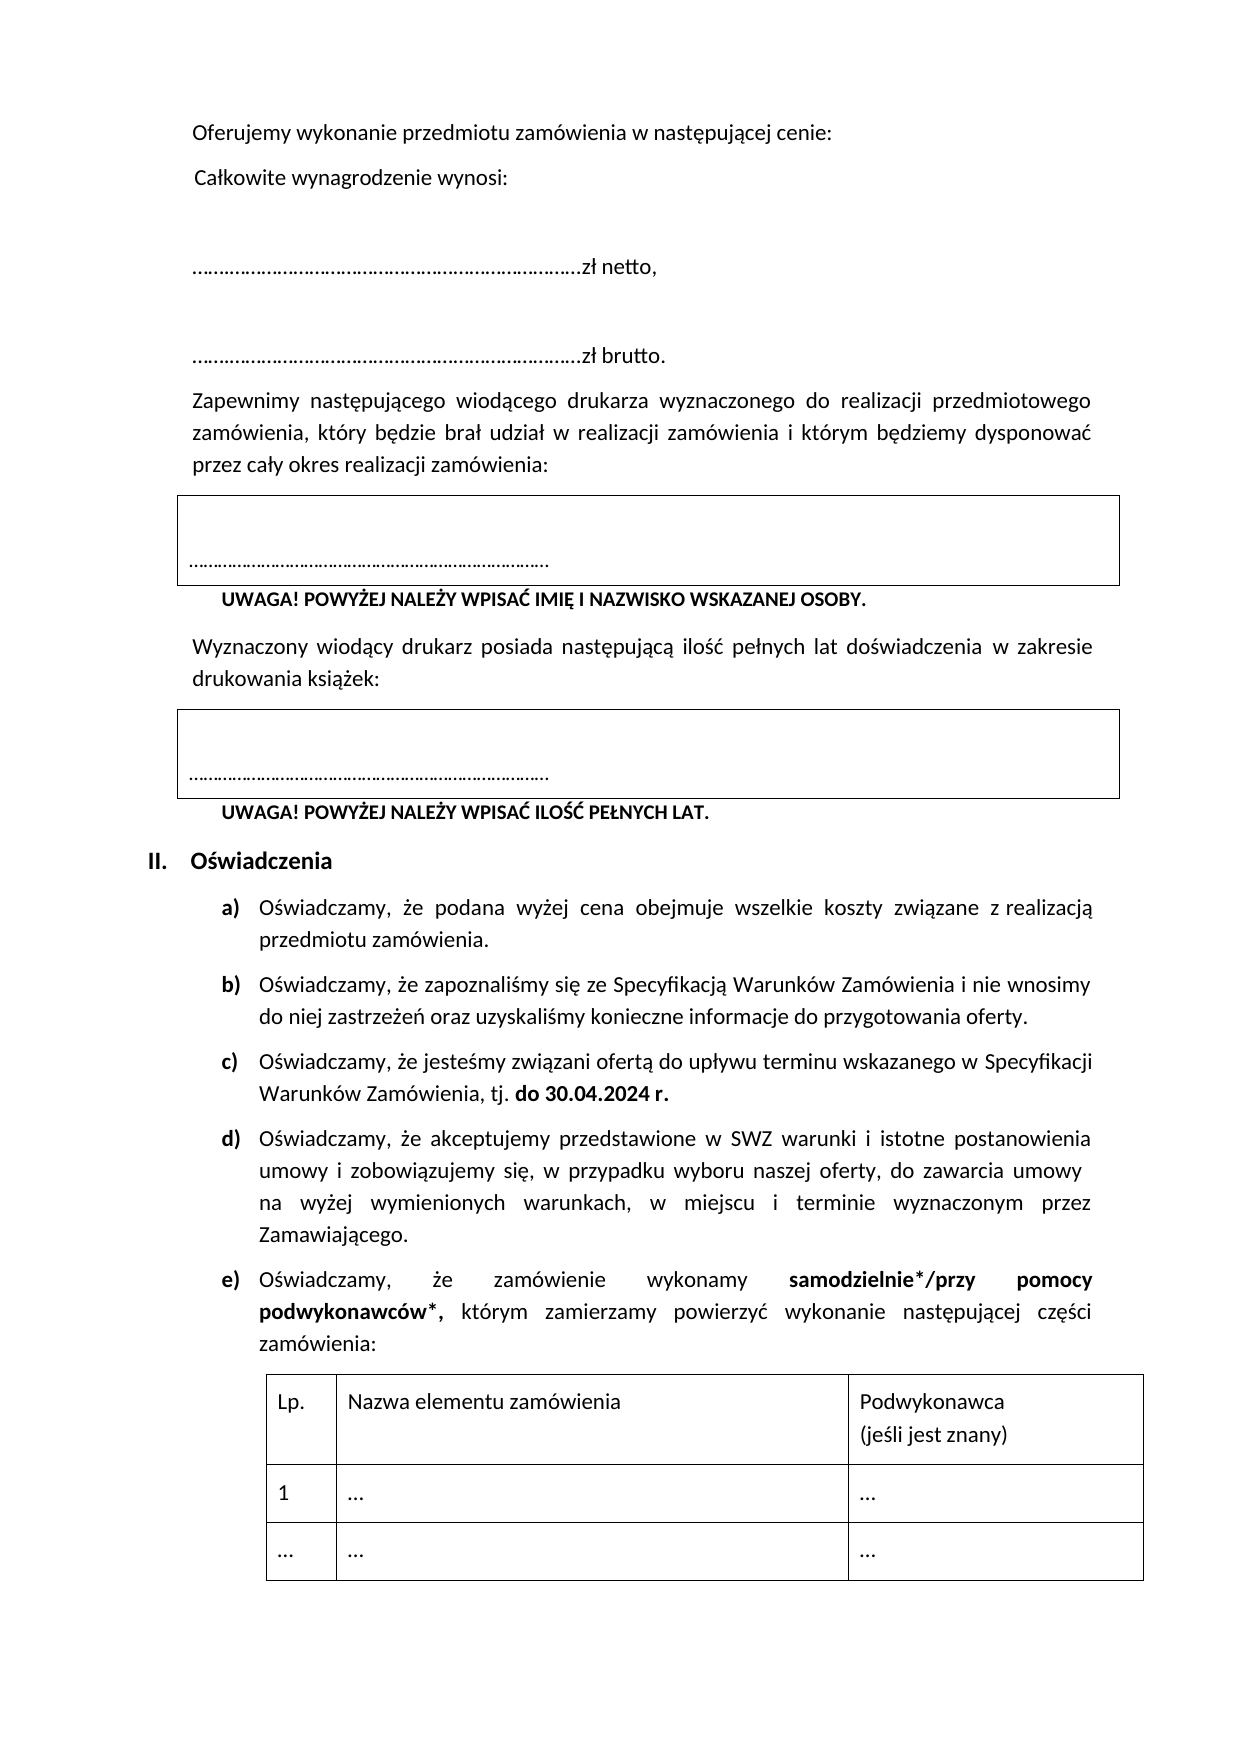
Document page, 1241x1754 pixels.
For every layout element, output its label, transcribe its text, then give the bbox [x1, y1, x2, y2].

list Oświadczamy, że akceptujemy przedstawione w SWZ warunki i istotne postanowienia umowy i zobowiązujemy się, w przypadku wyboru naszej oferty, do zawarcia umowy na wyżej wymienionych warunkach, w miejscu i terminie wyznaczonym przez Zamawiającego. [221, 1124, 1093, 1248]
text Całkowite wynagrodzenie wynosi: [148, 163, 1093, 191]
table_header Lp. [267, 1375, 336, 1464]
table_header ………………………………………………………………… [178, 496, 1119, 585]
table_cell … [849, 1465, 1143, 1522]
text Wyznaczony wiodący drukarz posiada następującą ilość pełnych lat doświadczenia w zakresie drukowania książek: [192, 632, 1093, 692]
text Oferujemy wykonanie przedmiotu zamówienia w następującej cenie: [192, 118, 1093, 146]
table_header Podwykonawca (jeśli jest znany) [849, 1375, 1143, 1464]
list II. Oświadczenia [148, 846, 1022, 876]
table_header ………………………………………………………………… [178, 710, 1119, 798]
table_cell … [337, 1523, 848, 1580]
table_cell … [337, 1465, 848, 1522]
table_cell … [267, 1523, 336, 1580]
table_cell 1 [267, 1465, 336, 1522]
text UWAGA! POWYŻEJ NALEŻY WPISAĆ IMIĘ I NAZWISKO WSKAZANEJ OSOBY. [221, 586, 1093, 611]
list Oświadczamy, że zapoznaliśmy się ze Specyfikacją Warunków Zamówienia i nie wnosimy do niej zastrzeżeń oraz uzyskaliśmy konieczne informacje do przygotowania oferty. [221, 970, 1093, 1030]
text Zapewnimy następującego wiodącego drukarza wyznaczonego do realizacji przedmiotowego zamówienia, który będzie brał udział w realizacji zamówienia i którym będziemy dysponować przez cały okres realizacji zamówienia: [192, 386, 1093, 479]
text UWAGA! POWYŻEJ NALEŻY WPISAĆ ILOŚĆ PEŁNYCH LAT. [221, 799, 1093, 825]
list Oświadczamy, że jesteśmy związani ofertą do upływu terminu wskazanego w Specyfikacji Warunków Zamówienia, tj. do 30.04.2024 r. [221, 1047, 1093, 1107]
table_cell … [849, 1523, 1143, 1580]
table_header Nazwa elementu zamówienia [337, 1375, 848, 1464]
list Oświadczamy, że podana wyżej cena obejmuje wszelkie koszty związane z realizacją przedmiotu zamówienia. [221, 893, 1093, 953]
text …….…………………………………………………………zł netto, [192, 252, 1093, 280]
text …….…………………………………………………………zł brutto. [192, 342, 1093, 369]
list Oświadczamy, że zamówienie wykonamy samodzielnie*/przy pomocy podwykonawców*, którym zamierzamy powierzyć wykonanie następującej części zamówienia: [221, 1265, 1093, 1357]
